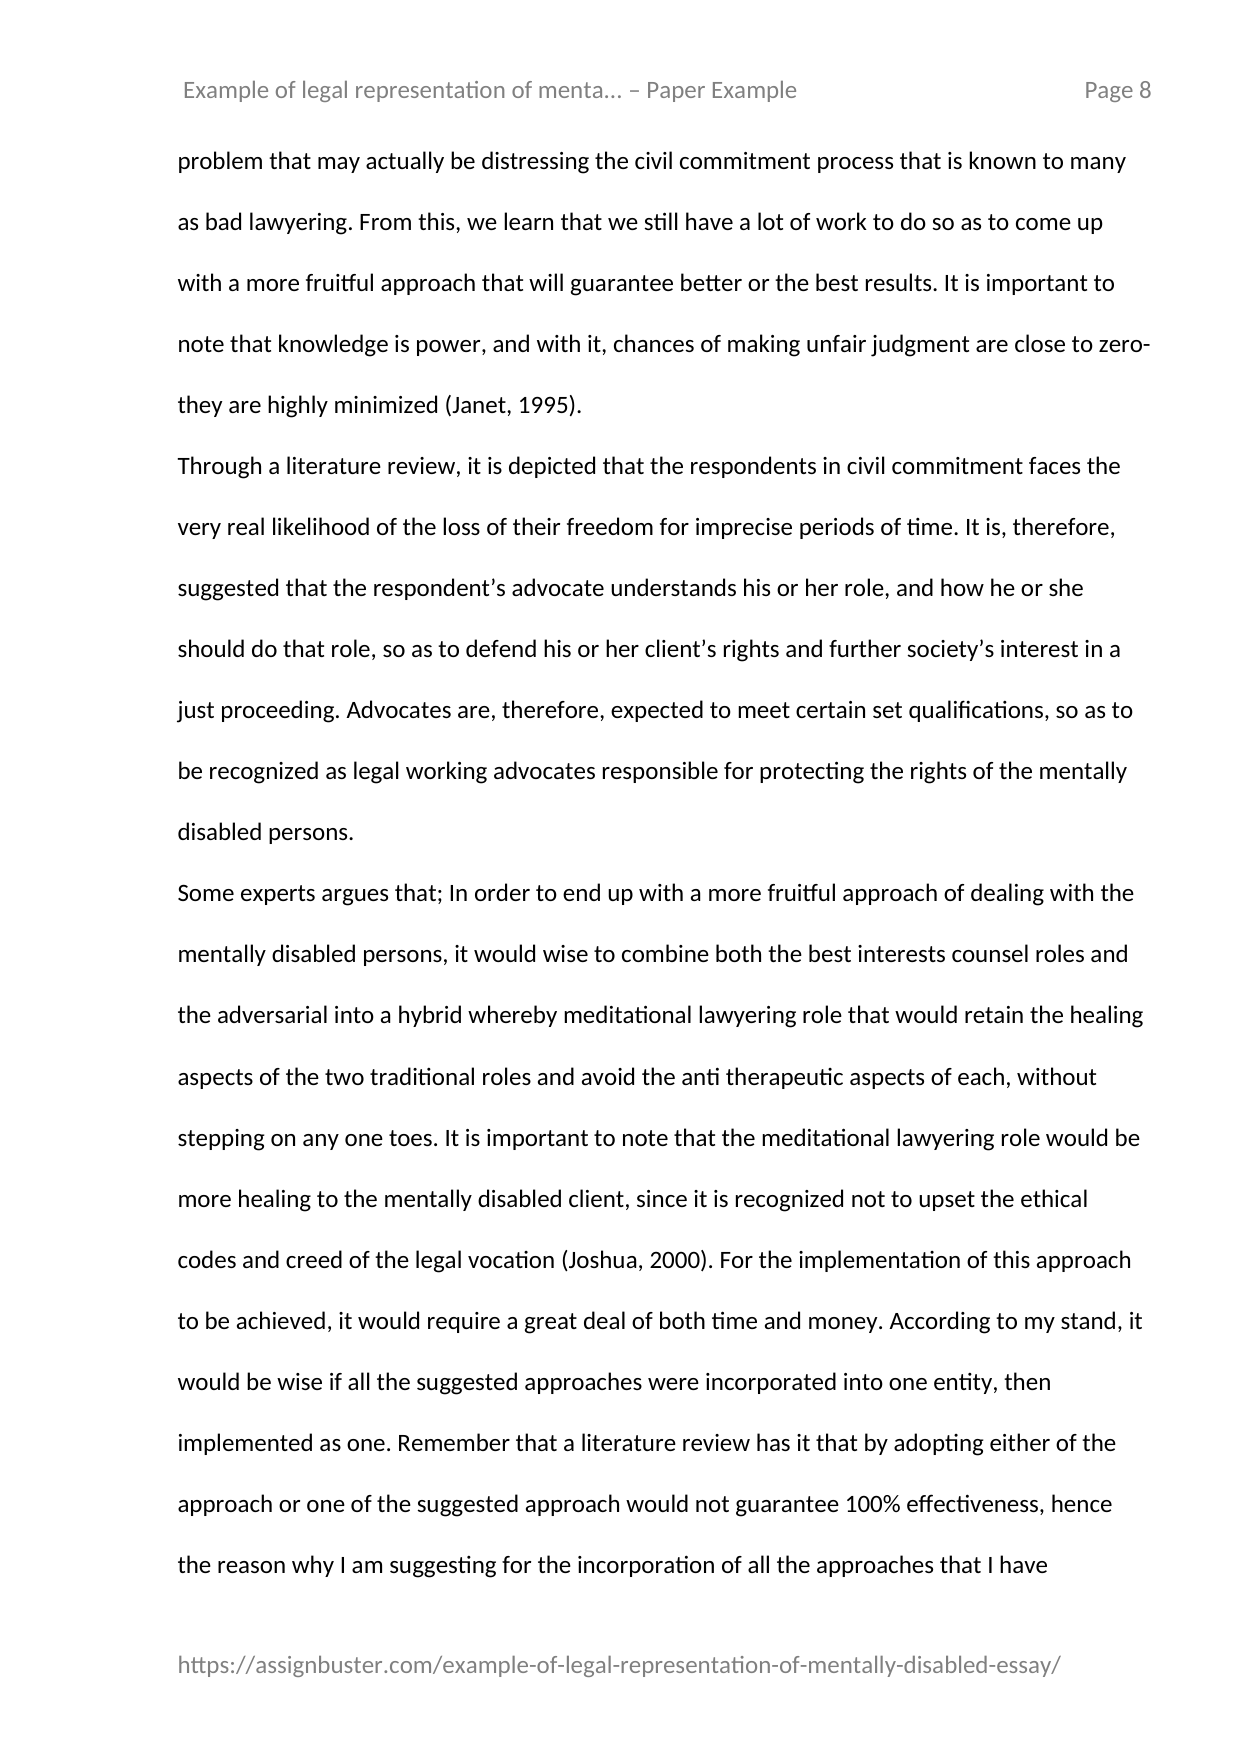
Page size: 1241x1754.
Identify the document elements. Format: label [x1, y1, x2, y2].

text [177, 145, 1152, 1579]
